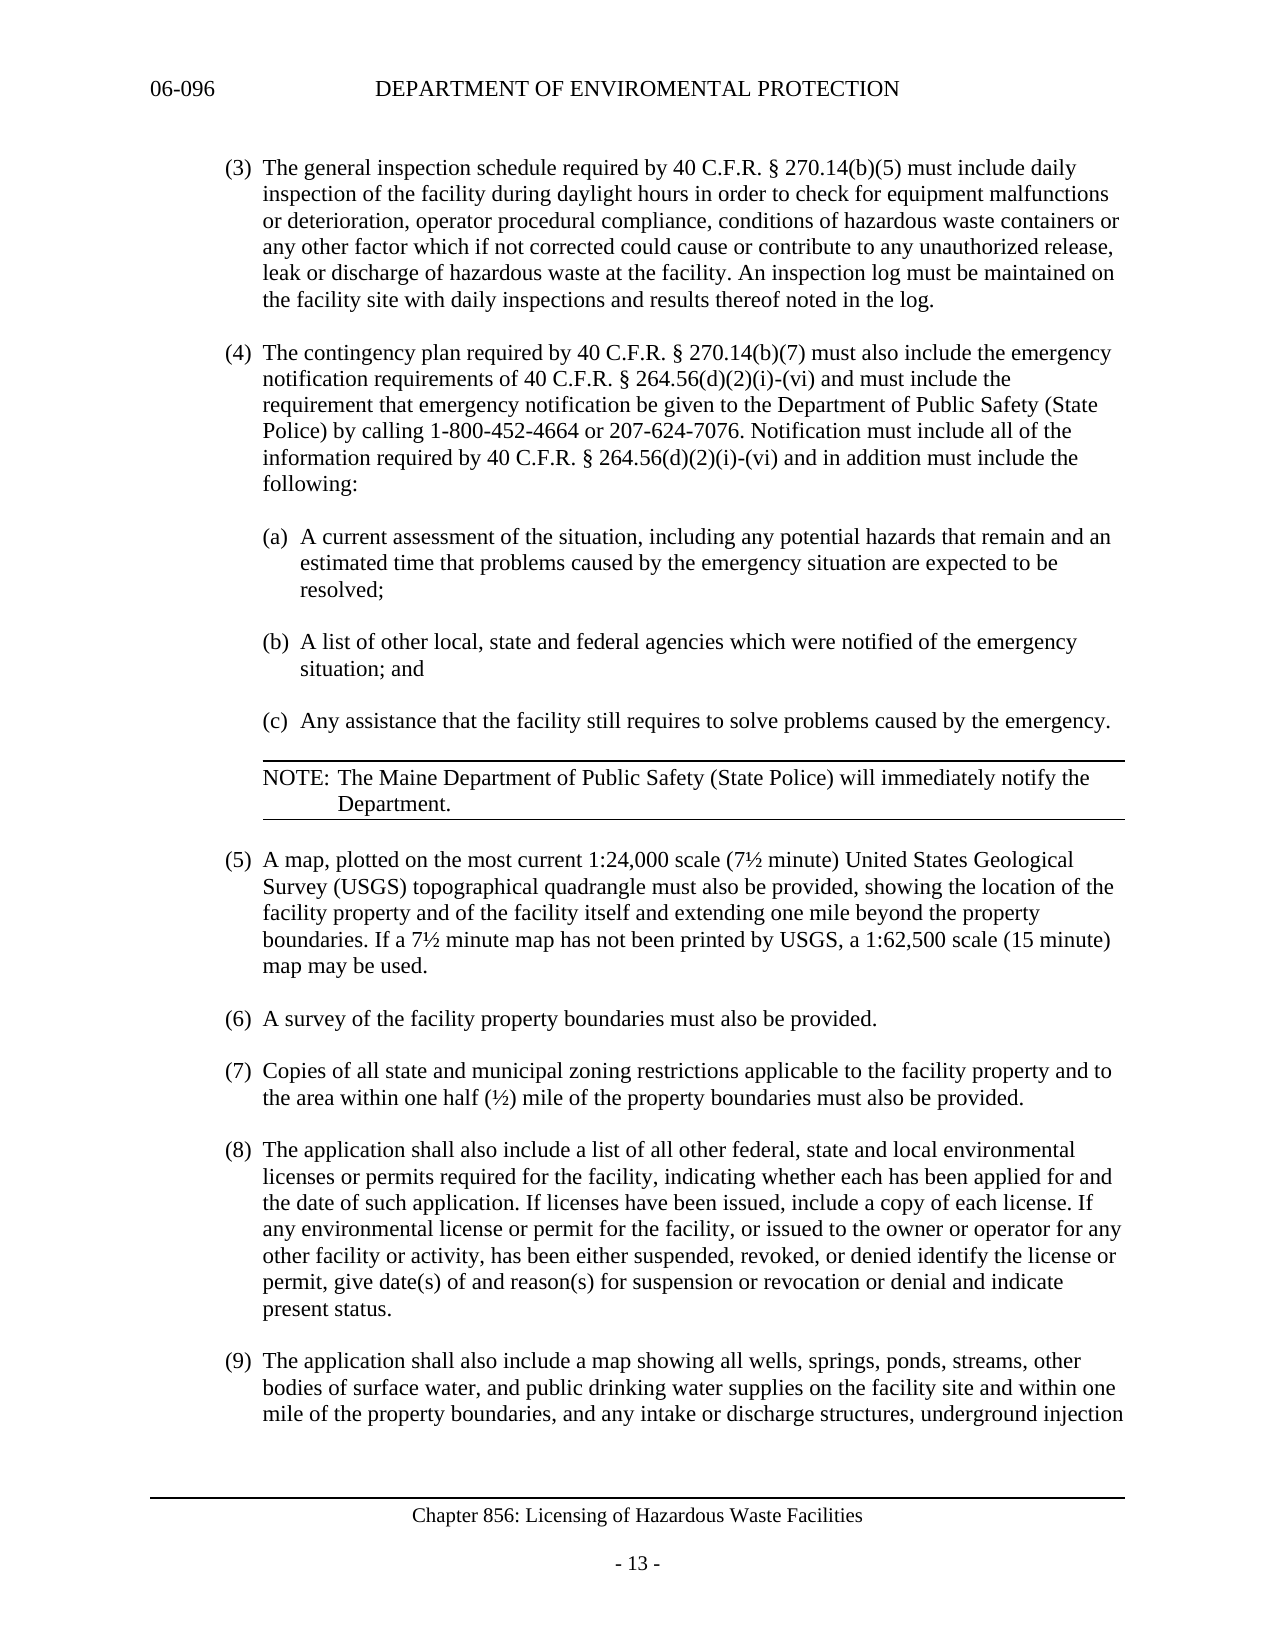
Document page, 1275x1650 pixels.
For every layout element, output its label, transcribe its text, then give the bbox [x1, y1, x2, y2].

text (a) A current assessment of the situation, including any potential hazards that remain and an estimated time that problems caused by the emergency situation are expected to be resolved; [262, 523, 1125, 602]
text (8) The application shall also include a list of all other federal, state and local environmental licenses or permits required for the facility, indicating whether each has been applied for and the date of such application. If licenses have been issued, include a copy of each license. If any environmental license or permit for the facility, or issued to the owner or operator for any other facility or activity, has been either suspended, revoked, or denied identify the license or permit, give date(s) of and reason(s) for suspension or revocation or denial and indicate present status. [225, 1136, 1125, 1321]
text (6) A survey of the facility property boundaries must also be provided. [225, 1005, 1125, 1031]
text (5) A map, plotted on the most current 1:24,000 scale (7½ minute) United States Geological Survey (USGS) topographical quadrangle must also be provided, showing the location of the facility property and of the facility itself and extending one mile beyond the property boundaries. If a 7½ minute map has not been printed by USGS, a 1:62,500 scale (15 minute) map may be used. [225, 847, 1125, 978]
text NOTE: The Maine Department of Public Safety (State Police) will immediately notify the Department. [262, 761, 1125, 820]
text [225, 1347, 1125, 1426]
text (3) The general inspection schedule required by 40 C.F.R. § 270.14(b)(5) must include daily inspection of the facility during daylight hours in order to check for equipment malfunctions or deterioration, operator procedural compliance, conditions of hazardous waste containers or any other factor which if not corrected could cause or contribute to any unauthorized release, leak or discharge of hazardous waste at the facility. An inspection log must be maintained on the facility site with daily inspections and results thereof noted in the log. [225, 154, 1125, 312]
text (4) The contingency plan required by 40 C.F.R. § 270.14(b)(7) must also include the emergency notification requirements of 40 C.F.R. § 264.56(d)(2)(i)-(vi) and must include the requirement that emergency notification be given to the Department of Public Safety (State Police) by calling 1-800-452-4664 or 207-624-7076. Notification must include all of the information required by 40 C.F.R. § 264.56(d)(2)(i)-(vi) and in addition must include the following: [225, 338, 1125, 497]
text (c) Any assistance that the facility still requires to solve problems caused by the emergency. [262, 707, 1125, 734]
text (7) Copies of all state and municipal zoning restrictions applicable to the facility property and to the area within one half (½) mile of the property boundaries must also be provided. [225, 1057, 1125, 1110]
text (b) A list of other local, state and federal agencies which were notified of the emergency situation; and [262, 628, 1125, 681]
